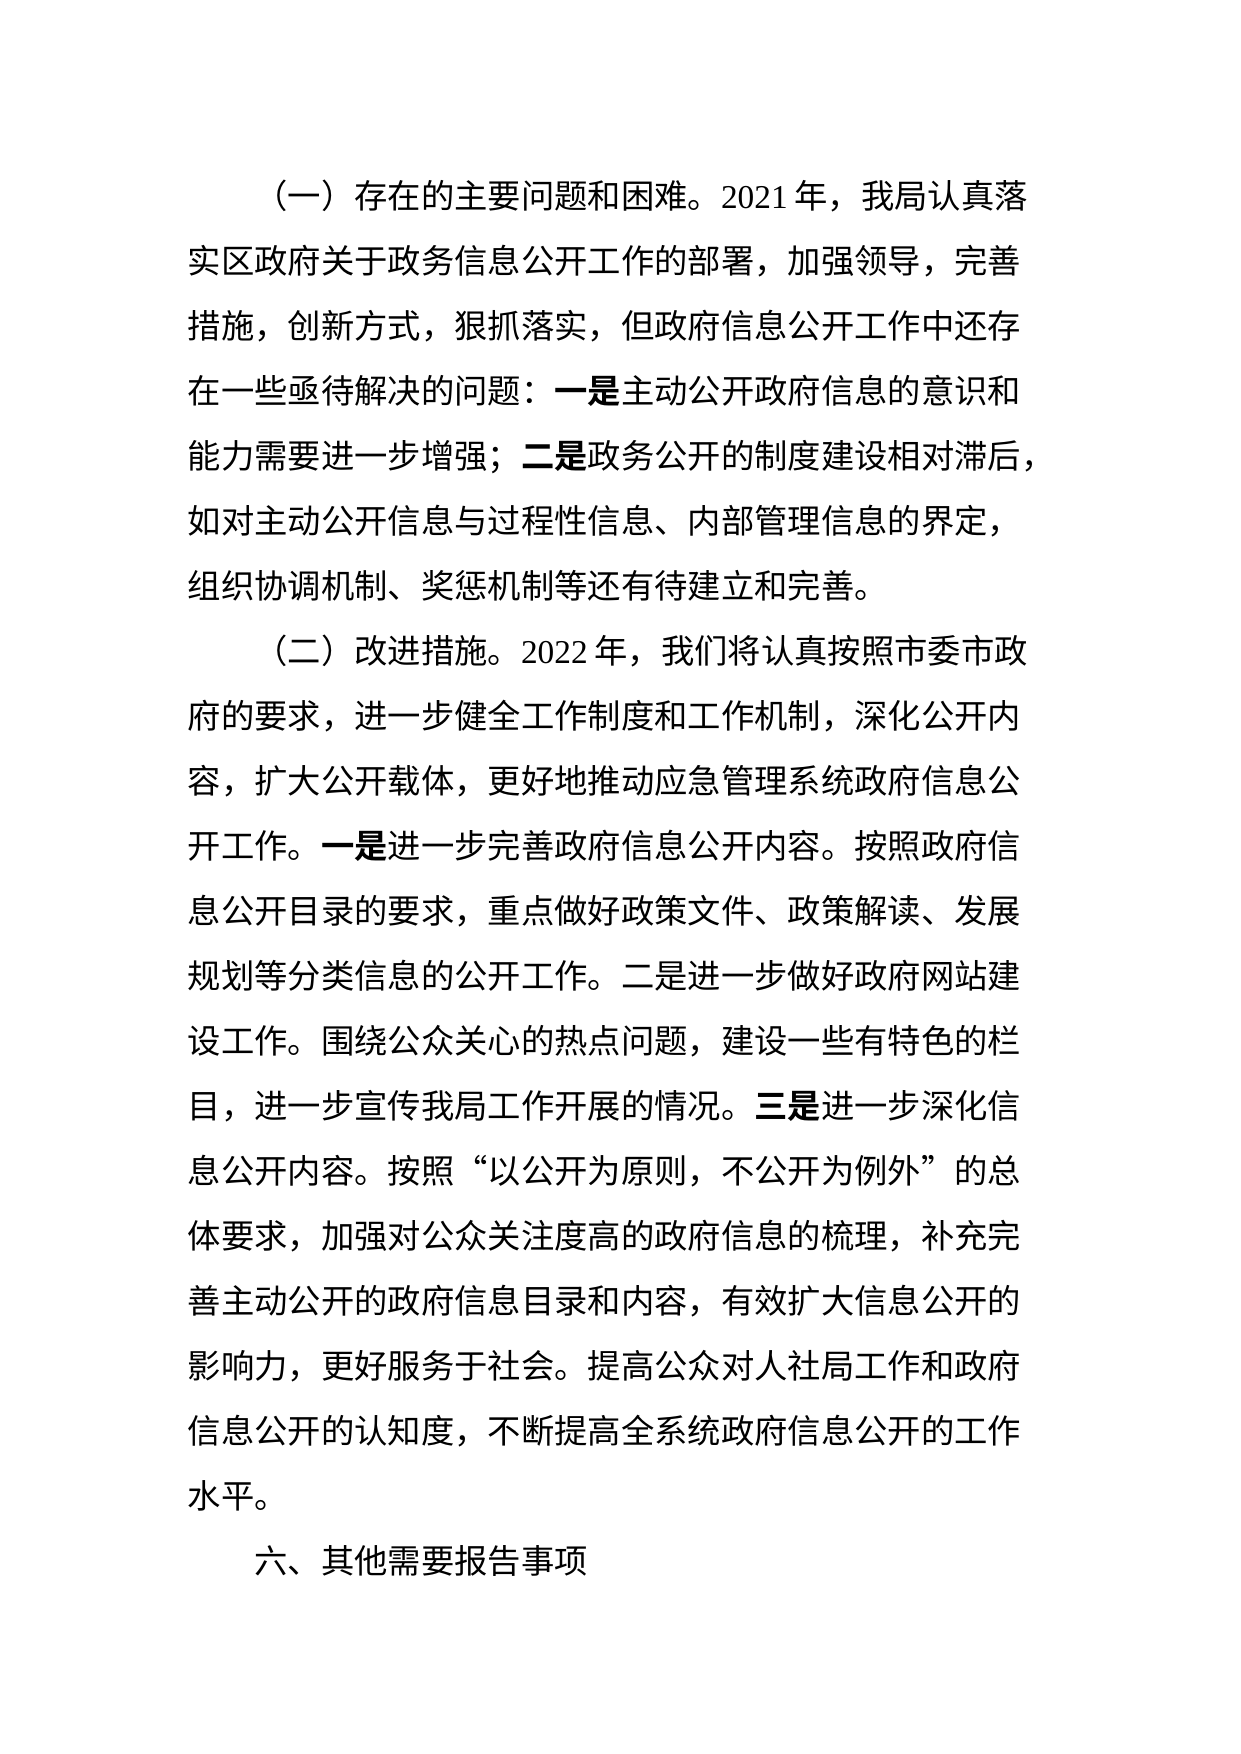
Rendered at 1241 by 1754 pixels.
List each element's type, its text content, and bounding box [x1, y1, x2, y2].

text （二）改进措施。2022年，我们将认真按照市委市政府的要求，进一步健全工作制度和工作机制，深化公开内容，扩大公开载体，更好地推动应急管理系统政府信息公开工作。一是进一步完善政府信息公开内容。按照政府信息公开目录的要求，重点做好政策文件、政策解读、发展规划等分类信息的公开工作。二是进一步做好政府网站建设工作。围绕公众关心的热点问题，建设一些有特色的栏目，进一步宣传我局工作开展的情况。三是进一步深化信息公开内容。按照“以公开为原则，不公开为例外”的总体要求，加强对公众关注度高的政府信息的梳理，补充完善主动公开的政府信息目录和内容，有效扩大信息公开的影响力，更好服务于社会。提高公众对人社局工作和政府信息公开的认知度，不断提高全系统政府信息公开的工作水平。 [187, 617, 1053, 1527]
text 六、其他需要报告事项 [187, 1527, 1053, 1592]
text （一）存在的主要问题和困难。2021年，我局认真落实区政府关于政务信息公开工作的部署，加强领导，完善措施，创新方式，狠抓落实，但政府信息公开工作中还存在一些亟待解决的问题：一是主动公开政府信息的意识和能力需要进一步增强；二是政务公开的制度建设相对滞后，如对主动公开信息与过程性信息、内部管理信息的界定，组织协调机制、奖惩机制等还有待建立和完善。 [187, 162, 1053, 617]
